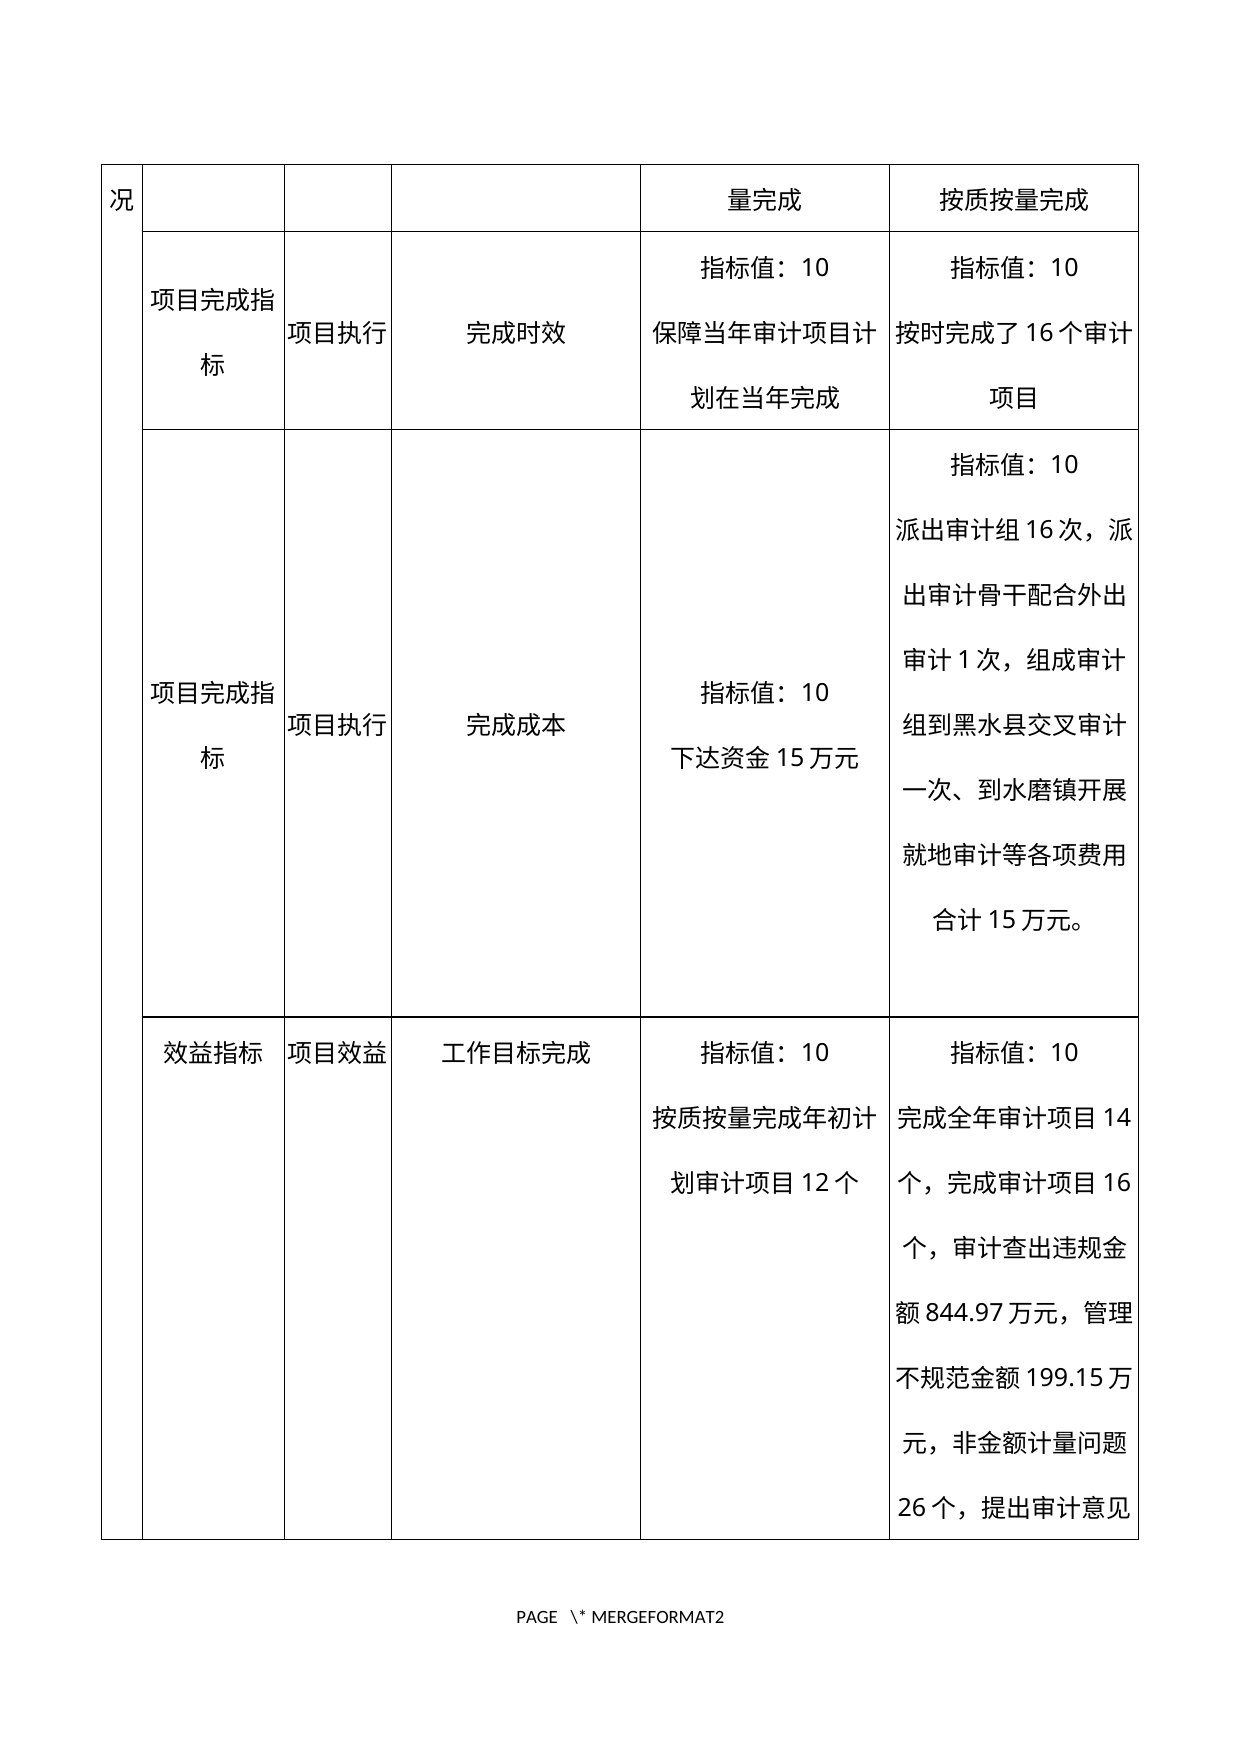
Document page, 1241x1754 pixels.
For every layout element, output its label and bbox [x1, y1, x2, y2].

table_header [890, 232, 1138, 429]
table_header [392, 430, 640, 1016]
table_header [143, 430, 284, 1016]
table_header [285, 232, 391, 429]
table_header [392, 232, 640, 429]
table_header [890, 165, 1138, 231]
table_header [102, 165, 142, 1539]
table_header [285, 165, 391, 231]
table_header [890, 1018, 1138, 1539]
table_header [641, 430, 889, 1016]
table_header [392, 1018, 640, 1539]
table_header [143, 165, 284, 231]
table_header [285, 430, 391, 1016]
table_header [641, 1018, 889, 1539]
table_header [641, 165, 889, 231]
table_header [285, 1018, 391, 1539]
table_header [392, 165, 640, 231]
table_header [143, 1018, 284, 1539]
table_header [890, 430, 1138, 1016]
table_header [143, 232, 284, 429]
table_header [641, 232, 889, 429]
